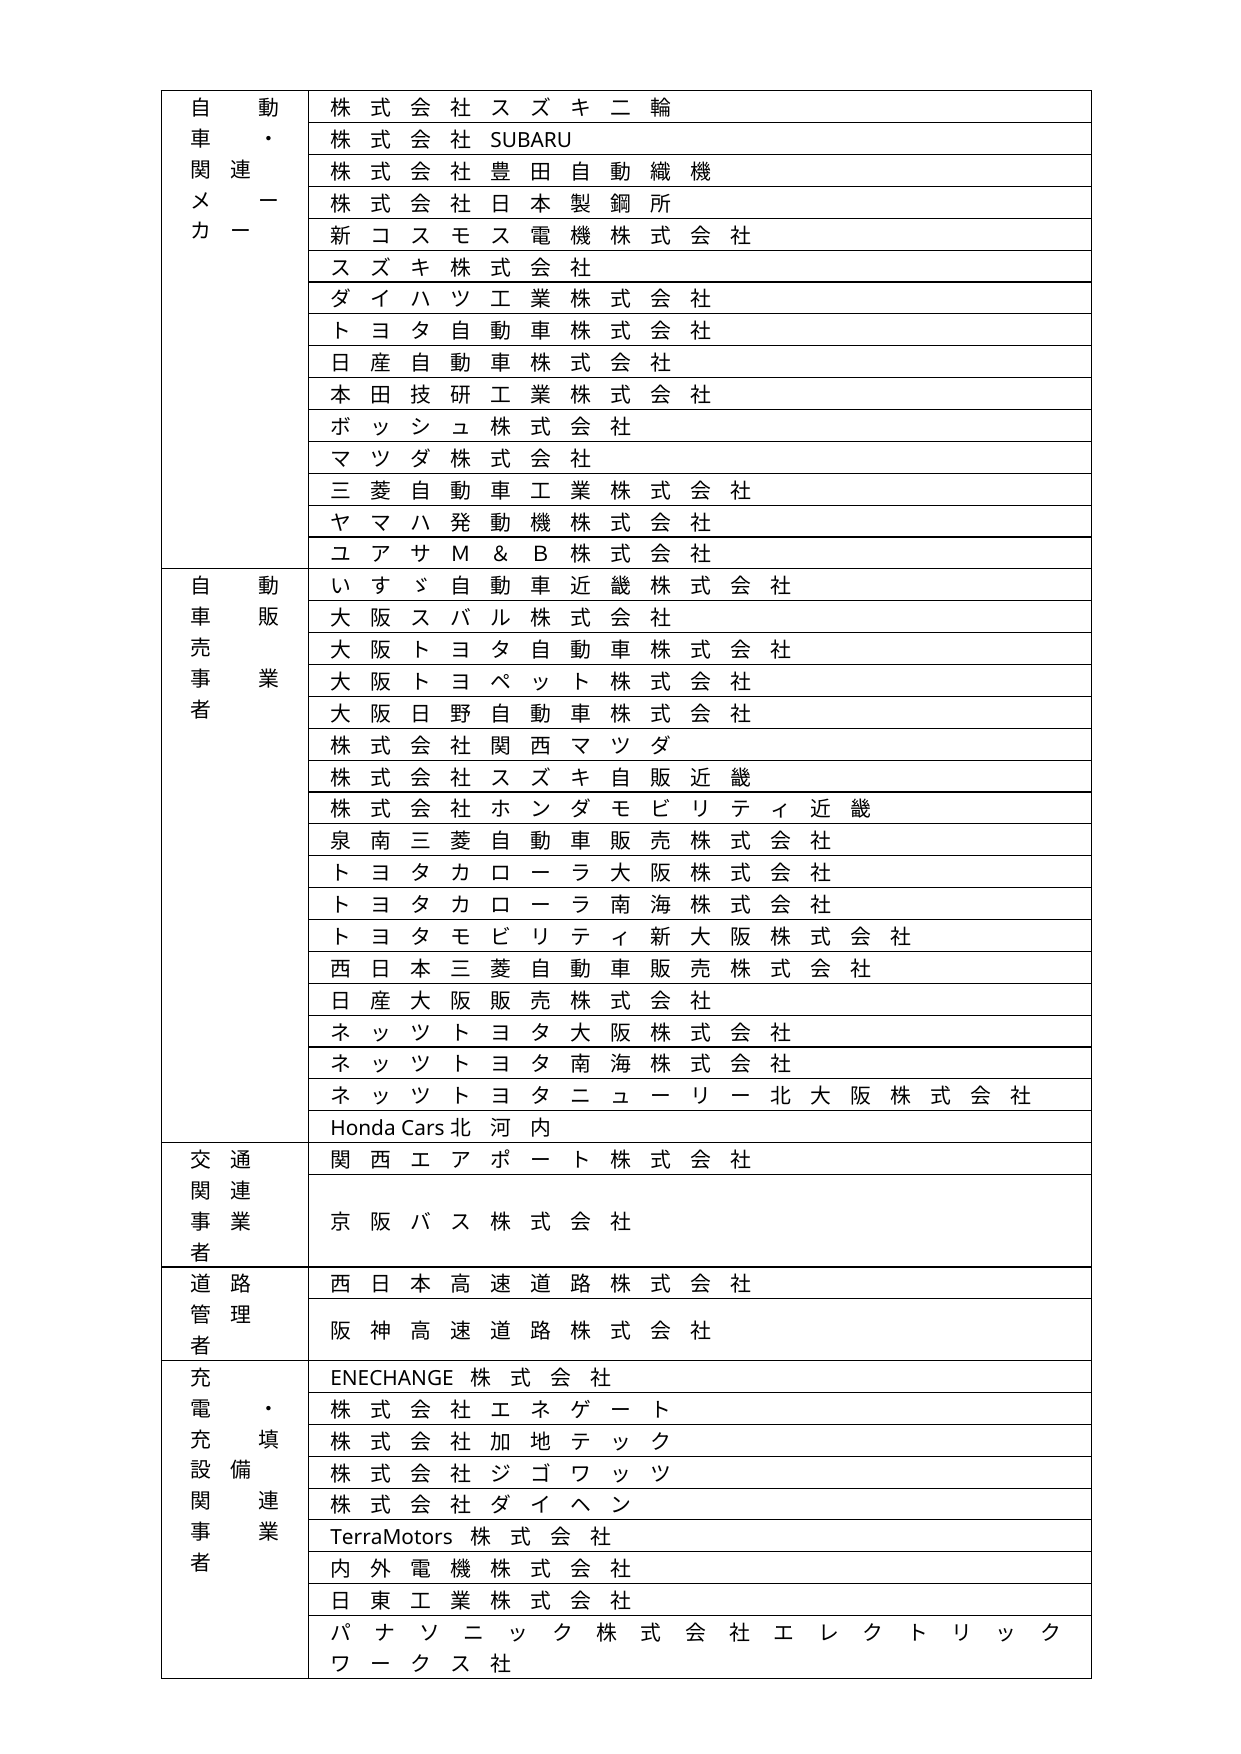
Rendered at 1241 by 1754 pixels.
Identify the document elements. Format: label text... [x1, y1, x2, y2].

table_cell ネッツトヨタニューリー北大阪株式会社 [309, 1079, 1091, 1110]
table_cell TerraMotors株式会社 [309, 1520, 1091, 1551]
table_cell 大阪トヨタ自動車株式会社 [309, 633, 1091, 664]
table_cell トヨタカローラ南海株式会社 [309, 888, 1091, 919]
table_cell いすゞ自動車近畿株式会社 [309, 569, 1091, 600]
table_cell 株式会社ジゴワッツ [309, 1457, 1091, 1487]
table_cell スズキ株式会社 [309, 251, 1091, 281]
table_cell ENECHANGE株式会社 [309, 1361, 1091, 1392]
table_cell 内外電機株式会社 [309, 1552, 1091, 1583]
table_cell ユアサＭ＆Ｂ株式会社 [309, 538, 1091, 568]
table_cell 自動車販売 事業者 [162, 569, 308, 1142]
table_cell 大阪トヨペット株式会社 [309, 665, 1091, 696]
table_cell 充電・充填設備 関連事業者 [162, 1361, 308, 1678]
table_cell 株式会社エネゲート [309, 1393, 1091, 1424]
table_cell 三菱自動車工業株式会社 [309, 474, 1091, 504]
table_cell ダイハツ工業株式会社 [309, 283, 1091, 313]
table_cell ヤマハ発動機株式会社 [309, 506, 1091, 536]
table_cell 株式会社SUBARU [309, 123, 1091, 154]
table_cell 株式会社スズキ二輪 [309, 91, 1091, 122]
table_cell トヨタ自動車株式会社 [309, 314, 1091, 345]
table_cell 株式会社ダイヘン [309, 1489, 1091, 1519]
table_cell 新コスモス電機株式会社 [309, 219, 1091, 249]
table_cell 日産大阪販売株式会社 [309, 984, 1091, 1014]
table_cell 日東工業株式会社 [309, 1584, 1091, 1615]
table_cell ネッツトヨタ南海株式会社 [309, 1048, 1091, 1078]
table_cell マツダ株式会社 [309, 442, 1091, 473]
table_cell 株式会社加地テック [309, 1425, 1091, 1456]
table_cell 大阪日野自動車株式会社 [309, 697, 1091, 728]
table_cell 西日本高速道路株式会社 [309, 1268, 1091, 1298]
table_cell 株式会社関西マツダ [309, 729, 1091, 759]
table_cell 自動車・関連 メーカー [162, 91, 308, 568]
table_cell 日産自動車株式会社 [309, 346, 1091, 377]
table_cell 株式会社豊田自動織機 [309, 155, 1091, 186]
table_cell 関西エアポート株式会社 [309, 1143, 1091, 1174]
table_cell 株式会社スズキ自販近畿 [309, 761, 1091, 791]
table_cell 大阪スバル株式会社 [309, 601, 1091, 632]
table_cell 株式会社日本製鋼所 [309, 187, 1091, 218]
table_cell ボッシュ株式会社 [309, 410, 1091, 441]
table_cell 株式会社ホンダモビリティ近畿 [309, 793, 1091, 823]
table_cell トヨタカローラ大阪株式会社 [309, 856, 1091, 887]
table_cell 本田技研工業株式会社 [309, 378, 1091, 409]
table_cell トヨタモビリティ新大阪株式会社 [309, 920, 1091, 951]
table_cell パナソニック株式会社エレクトリックワークス社 [309, 1616, 1091, 1678]
table_cell 阪神高速道路株式会社 [309, 1299, 1091, 1360]
table_cell Honda Cars 北河内 [309, 1111, 1091, 1142]
table_cell 西日本三菱自動車販売株式会社 [309, 952, 1091, 983]
table_cell 交通関連 事業者 [162, 1143, 308, 1266]
table_cell ネッツトヨタ大阪株式会社 [309, 1016, 1091, 1046]
table_cell 京阪バス株式会社 [309, 1175, 1091, 1266]
table_cell 道路管理者 [162, 1268, 308, 1360]
table_cell 泉南三菱自動車販売株式会社 [309, 824, 1091, 855]
